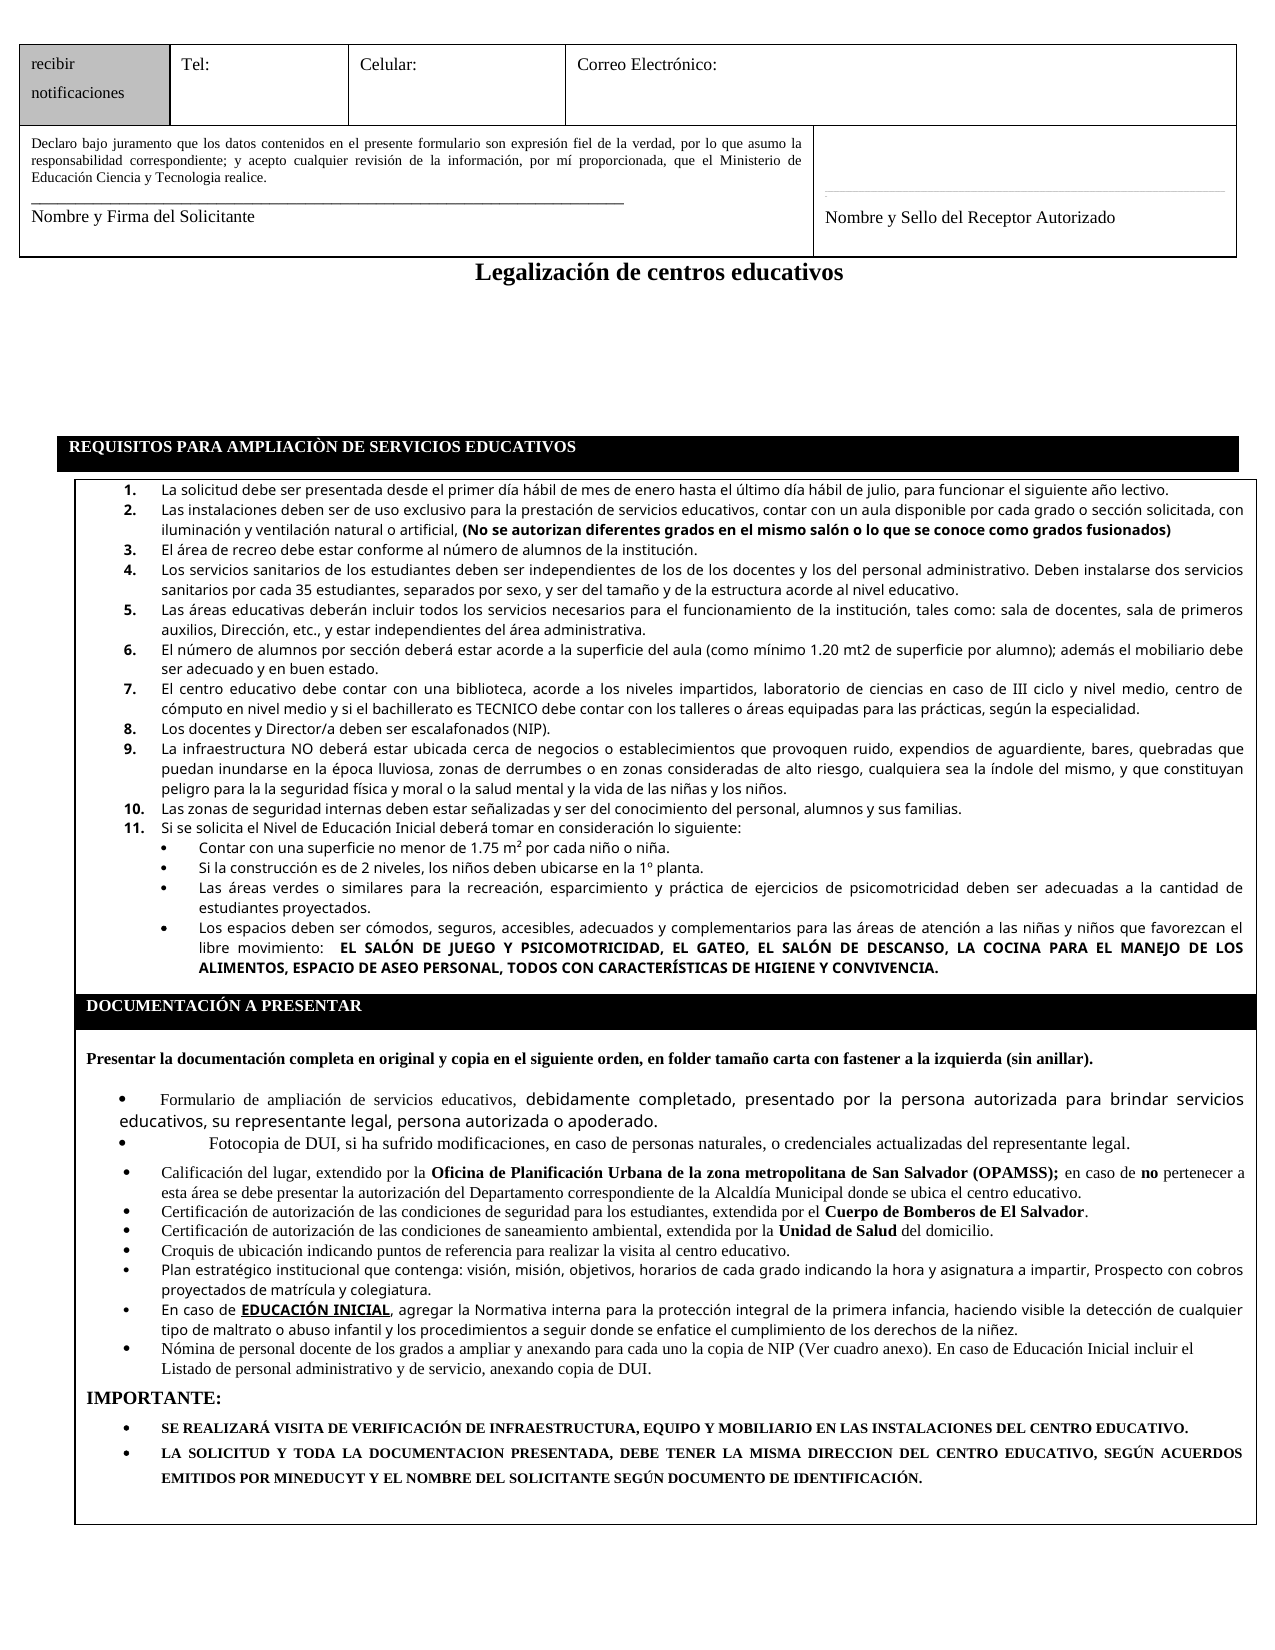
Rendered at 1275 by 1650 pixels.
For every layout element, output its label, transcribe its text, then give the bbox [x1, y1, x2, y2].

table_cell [20, 45, 169, 125]
table_cell _________________________________________________________________________________________________________________________________________________________________________________________________ Nombre y Sello del Receptor Autorizado [814, 126, 1236, 256]
table_cell Declaro bajo juramento que los datos contenidos en el presente formulario son expresión fiel de la verdad, por lo que asumo la responsabilidad correspondiente; y acepto cualquier revisión de la información, por mí proporcionada, que el Ministerio de Educación Ciencia y Tecnologia realice. ___________________________________________________________________ Nombre y Firma del Solicitante [20, 126, 813, 256]
table_cell Correo Electrónico: [566, 45, 1236, 125]
table_cell Celular: [349, 45, 565, 125]
table_cell Presentar la documentación completa en original y copia en el siguiente orden, en folder tamaño carta con fastener a la izquierda (sin anillar). Formulario de ampliación de servicios educativos, debidamente completado, presentado por la persona autorizada para brindar servicios educativos, su representante legal, persona autorizada o apoderado. Fotocopia de DUI, si ha sufrido modificaciones, en caso de personas naturales, o credenciales actualizadas del representante legal. Calificación del lugar, extendido por la Oficina de Planificación Urbana de la zona metropolitana de San Salvador (OPAMSS); en caso de no pertenecer a esta área se debe presentar la autorización del Departamento correspondiente de la Alcaldía Municipal donde se ubica el centro educativo. Certificación de autorización de las condiciones de seguridad para los estudiantes, extendida por el Cuerpo de Bomberos de El Salvador. Certificación de autorización de las condiciones de saneamiento ambiental, extendida por la Unidad de Salud del domicilio. Croquis de ubicación indicando puntos de referencia para realizar la visita al centro educativo. Plan estratégico institucional que contenga: visión, misión, objetivos, horarios de cada grado indicando la hora y asignatura a impartir, Prospecto con cobros proyectados de matrícula y colegiatura. En caso de EDUCACIÓN INICIAL, agregar la Normativa interna para la protección integral de la primera infancia, haciendo visible la detección de cualquier tipo de maltrato o abuso infantil y los procedimientos a seguir donde se enfatice el cumplimiento de los derechos de la niñez. Nómina de personal docente de los grados a ampliar y anexando para cada uno la copia de NIP (Ver cuadro anexo). En caso de Educación Inicial incluir el Listado de personal administrativo y de servicio, anexando copia de DUI. IMPORTANTE: SE REALIZARÁ VISITA DE VERIFICACIÓN DE INFRAESTRUCTURA, EQUIPO Y MOBILIARIO EN LAS INSTALACIONES DEL CENTRO EDUCATIVO. LA SOLICITUD Y TODA LA DOCUMENTACION PRESENTADA, DEBE TENER LA MISMA DIRECCION DEL CENTRO EDUCATIVO, SEGÚN ACUERDOS EMITIDOS POR MINEDUCYT Y EL NOMBRE DEL SOLICITANTE SEGÚN DOCUMENTO DE IDENTIFICACIÓN. [76, 1030, 1256, 1523]
table_cell DOCUMENTACIÓN A PRESENTAR [76, 995, 1256, 1029]
text Legalización de centros educativos [75, 258, 1181, 286]
table_header La solicitud debe ser presentada desde el primer día hábil de mes de enero hasta el último día hábil de julio, para funcionar el siguiente año lectivo. Las instalaciones deben ser de uso exclusivo para la prestación de servicios educativos, contar con un aula disponible por cada grado o sección solicitada, con iluminación y ventilación natural o artificial, (No se autorizan diferentes grados en el mismo salón o lo que se conoce como grados fusionados) El área de recreo debe estar conforme al número de alumnos de la institución. Los servicios sanitarios de los estudiantes deben ser independientes de los de los docentes y los del personal administrativo. Deben instalarse dos servicios sanitarios por cada 35 estudiantes, separados por sexo, y ser del tamaño y de la estructura acorde al nivel educativo. Las áreas educativas deberán incluir todos los servicios necesarios para el funcionamiento de la institución, tales como: sala de docentes, sala de primeros auxilios, Dirección, etc., y estar independientes del área administrativa. El número de alumnos por sección deberá estar acorde a la superficie del aula (como mínimo 1.20 mt2 de superficie por alumno); además el mobiliario debe ser adecuado y en buen estado. El centro educativo debe contar con una biblioteca, acorde a los niveles impartidos, laboratorio de ciencias en caso de III ciclo y nivel medio, centro de cómputo en nivel medio y si el bachillerato es TECNICO debe contar con los talleres o áreas equipadas para las prácticas, según la especialidad. Los docentes y Director/a deben ser escalafonados (NIP). La infraestructura NO deberá estar ubicada cerca de negocios o establecimientos que provoquen ruido, expendios de aguardiente, bares, quebradas que puedan inundarse en la época lluviosa, zonas de derrumbes o en zonas consideradas de alto riesgo, cualquiera sea la índole del mismo, y que constituyan peligro para la la seguridad física y moral o la salud mental y la vida de las niñas y los niños. Las zonas de seguridad internas deben estar señalizadas y ser del conocimiento del personal, alumnos y sus familias. Si se solicita el Nivel de Educación Inicial deberá tomar en consideración lo siguiente: Contar con una superficie no menor de 1.75 m² por cada niño o niña. Si la construcción es de 2 niveles, los niños deben ubicarse en la 1º planta. Las áreas verdes o similares para la recreación, esparcimiento y práctica de ejercicios de psicomotricidad deben ser adecuadas a la cantidad de estudiantes proyectados. Los espacios deben ser cómodos, seguros, accesibles, adecuados y complementarios para las áreas de atención a las niñas y niños que favorezcan el libre movimiento: EL SALÓN DE JUEGO Y PSICOMOTRICIDAD, EL GATEO, EL SALÓN DE DESCANSO, LA COCINA PARA EL MANEJO DE LOS ALIMENTOS, ESPACIO DE ASEO PERSONAL, TODOS CON CARACTERÍSTICAS DE HIGIENE Y CONVIVENCIA. [76, 480, 1256, 994]
table_cell Tel: [171, 45, 348, 125]
table_header REQUISITOS PARA AMPLIACIÒN DE SERVICIOS EDUCATIVOS [58, 437, 1238, 471]
